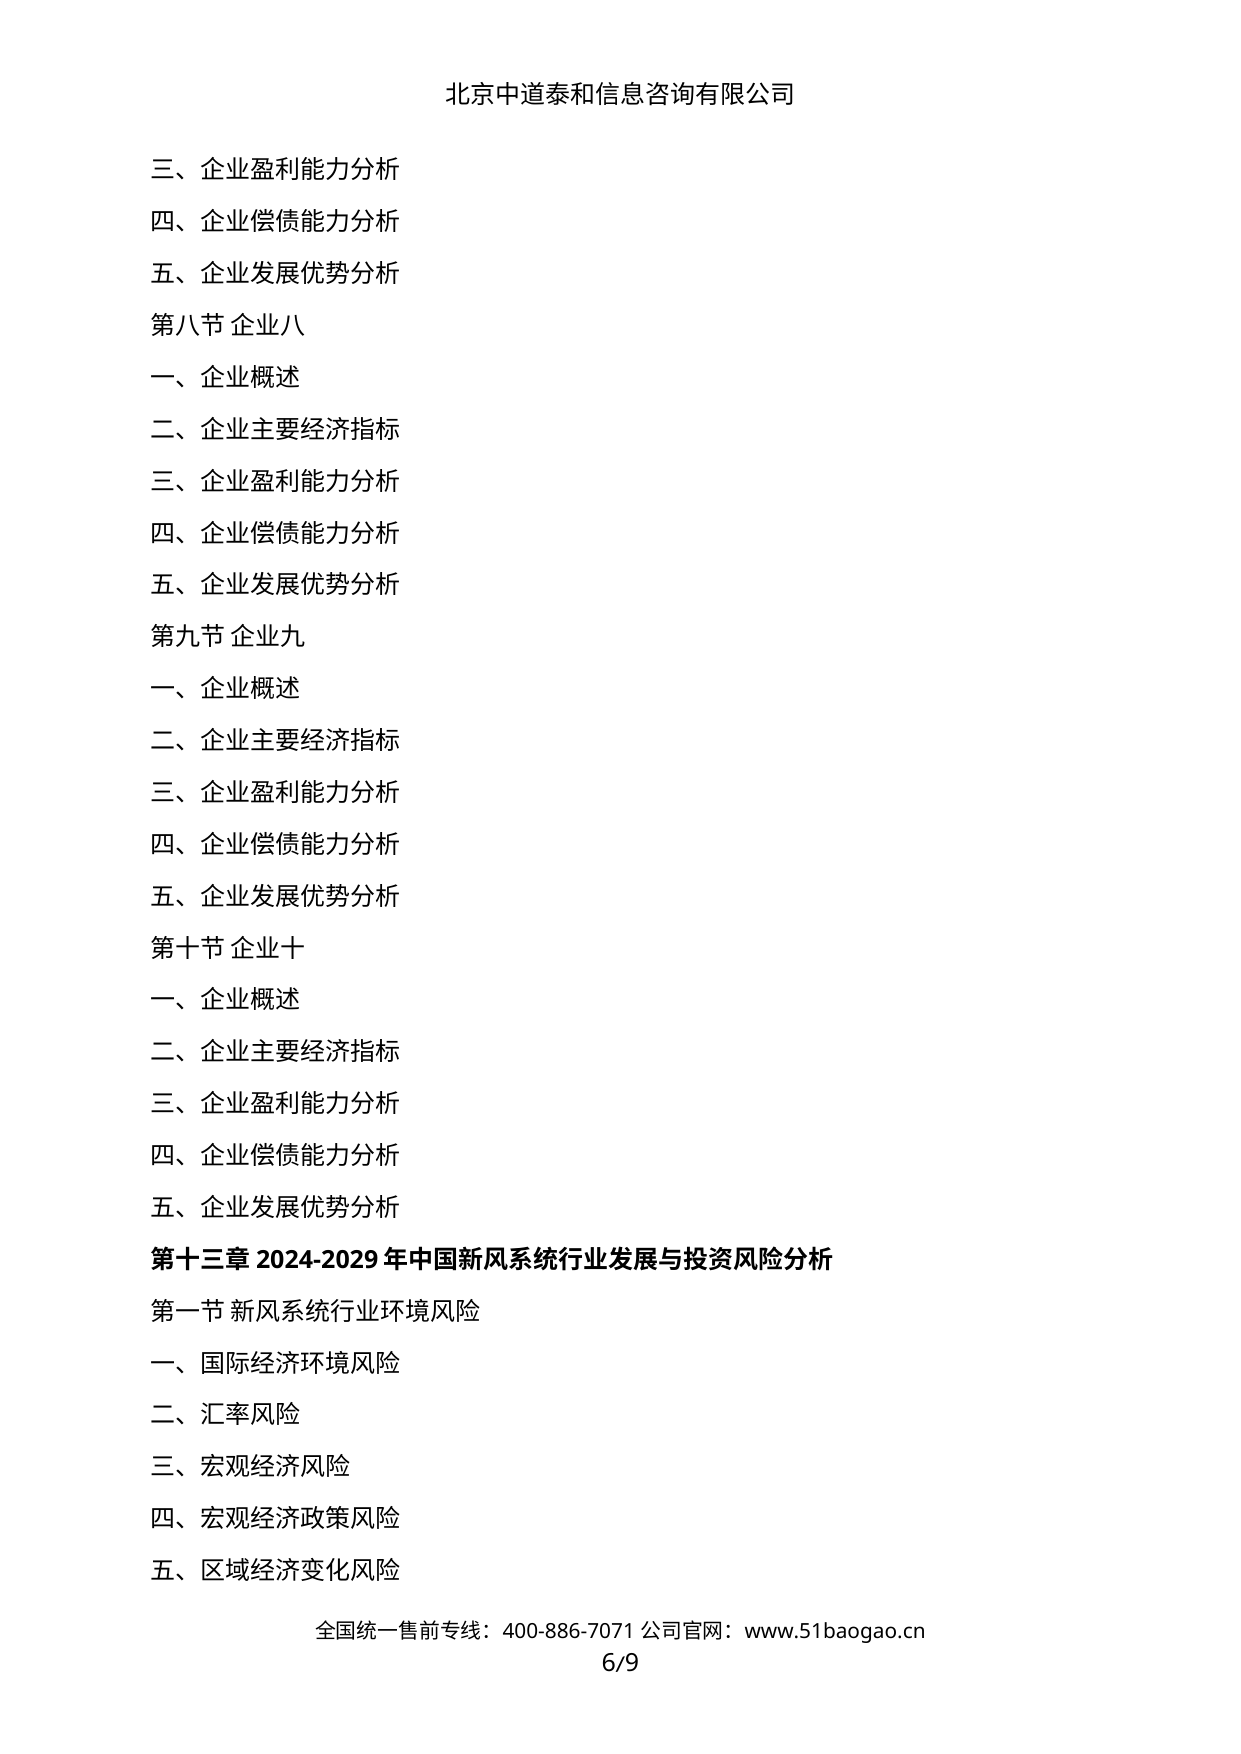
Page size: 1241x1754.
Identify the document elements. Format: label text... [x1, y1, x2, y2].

text 五、企业发展优势分析 [150, 1187, 1090, 1224]
text 五、企业发展优势分析 [150, 876, 1090, 912]
text 一、企业概述 [150, 980, 1090, 1016]
text 二、企业主要经济指标 [150, 1032, 1090, 1068]
text 四、企业偿债能力分析 [150, 824, 1090, 861]
text 三、企业盈利能力分析 [150, 1084, 1090, 1120]
text 四、企业偿债能力分析 [150, 1136, 1090, 1172]
text 二、企业主要经济指标 [150, 721, 1090, 757]
text 四、企业偿债能力分析 [150, 202, 1090, 238]
text 三、企业盈利能力分析 [150, 461, 1090, 497]
text 一、企业概述 [150, 357, 1090, 394]
text 四、企业偿债能力分析 [150, 513, 1090, 549]
text 五、区域经济变化风险 [150, 1551, 1090, 1587]
text 五、企业发展优势分析 [150, 565, 1090, 601]
text 三、企业盈利能力分析 [150, 772, 1090, 809]
text 三、企业盈利能力分析 [150, 150, 1090, 186]
text 第九节 企业九 [150, 617, 1090, 653]
text 五、企业发展优势分析 [150, 254, 1090, 290]
text 第十节 企业十 [150, 928, 1090, 964]
text 一、企业概述 [150, 669, 1090, 705]
text 第八节 企业八 [150, 306, 1090, 342]
text 四、宏观经济政策风险 [150, 1499, 1090, 1535]
text 第一节 新风系统行业环境风险 [150, 1291, 1090, 1327]
text 三、宏观经济风险 [150, 1447, 1090, 1483]
text 二、企业主要经济指标 [150, 409, 1090, 446]
text 一、国际经济环境风险 [150, 1343, 1090, 1379]
text 第十三章 2024-2029年中国新风系统行业发展与投资风险分析 [150, 1239, 1090, 1276]
text 二、汇率风险 [150, 1395, 1090, 1431]
